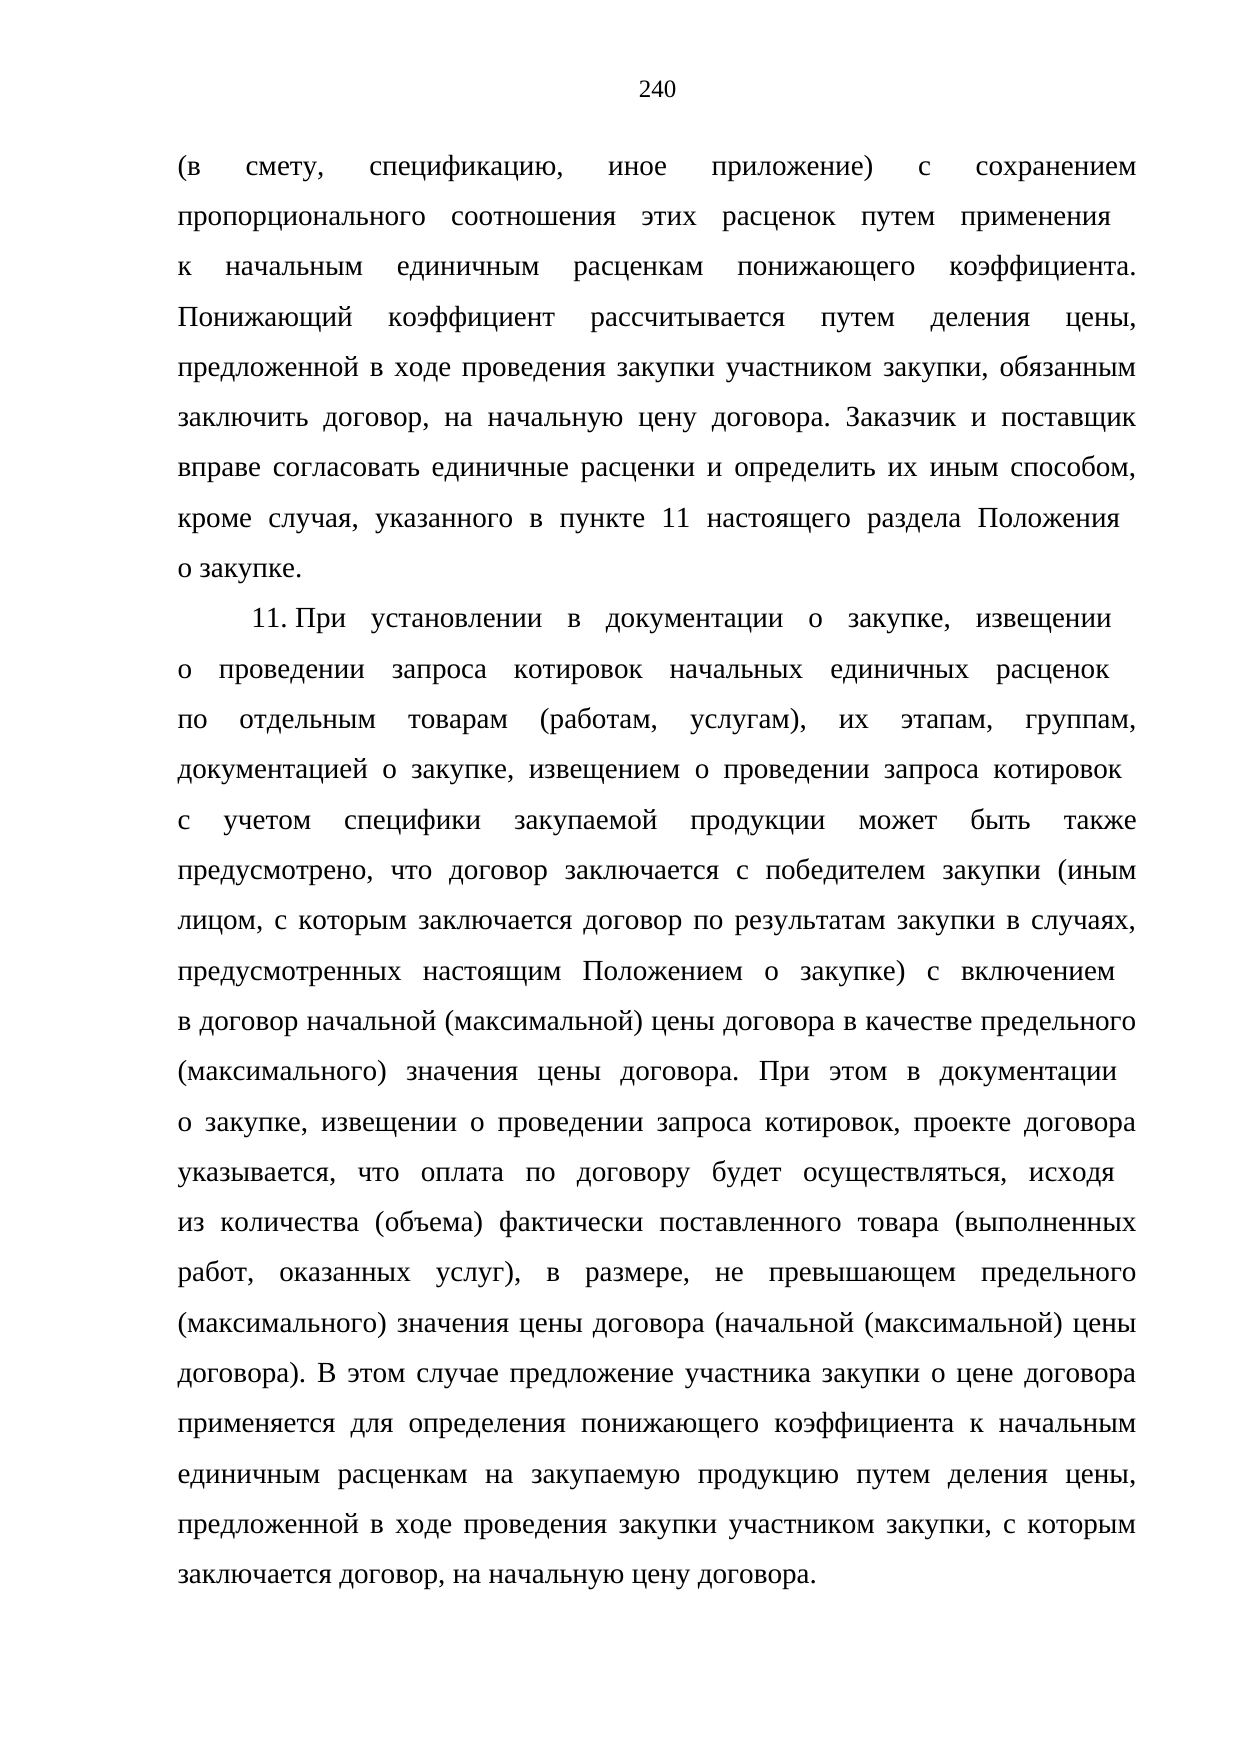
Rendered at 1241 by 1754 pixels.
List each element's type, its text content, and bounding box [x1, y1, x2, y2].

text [177, 148, 1137, 584]
text 11. При установлении в документации о закупке, извещении о проведении запроса котировок начальных единичных расценок по отдельным товарам (работам, услугам), их этапам, группам, документацией о закупке, извещением о проведении запроса котировок с учетом специфики закупаемой продукции может быть также предусмотрено, что договор заключается с победителем закупки (иным лицом, с которым заключается договор по результатам закупки в случаях, предусмотренных настоящим Положением о закупке) с включением в договор начальной (максимальной) цены договора в качестве предельного (максимального) значения цены договора. При этом в документации о закупке, извещении о проведении запроса котировок, проекте договора указывается, что оплата по договору будет осуществляться, исходя из количества (объема) фактически поставленного товара (выполненных работ, оказанных услуг), в размере, не превышающем предельного (максимального) значения цены договора (начальной (максимальной) цены договора). В этом случае предложение участника закупки о цене договора применяется для определения понижающего коэффициента к начальным единичным расценкам на закупаемую продукцию путем деления цены, предложенной в ходе проведения закупки участником закупки, с которым заключается договор, на начальную цену договора. [177, 601, 1137, 1590]
